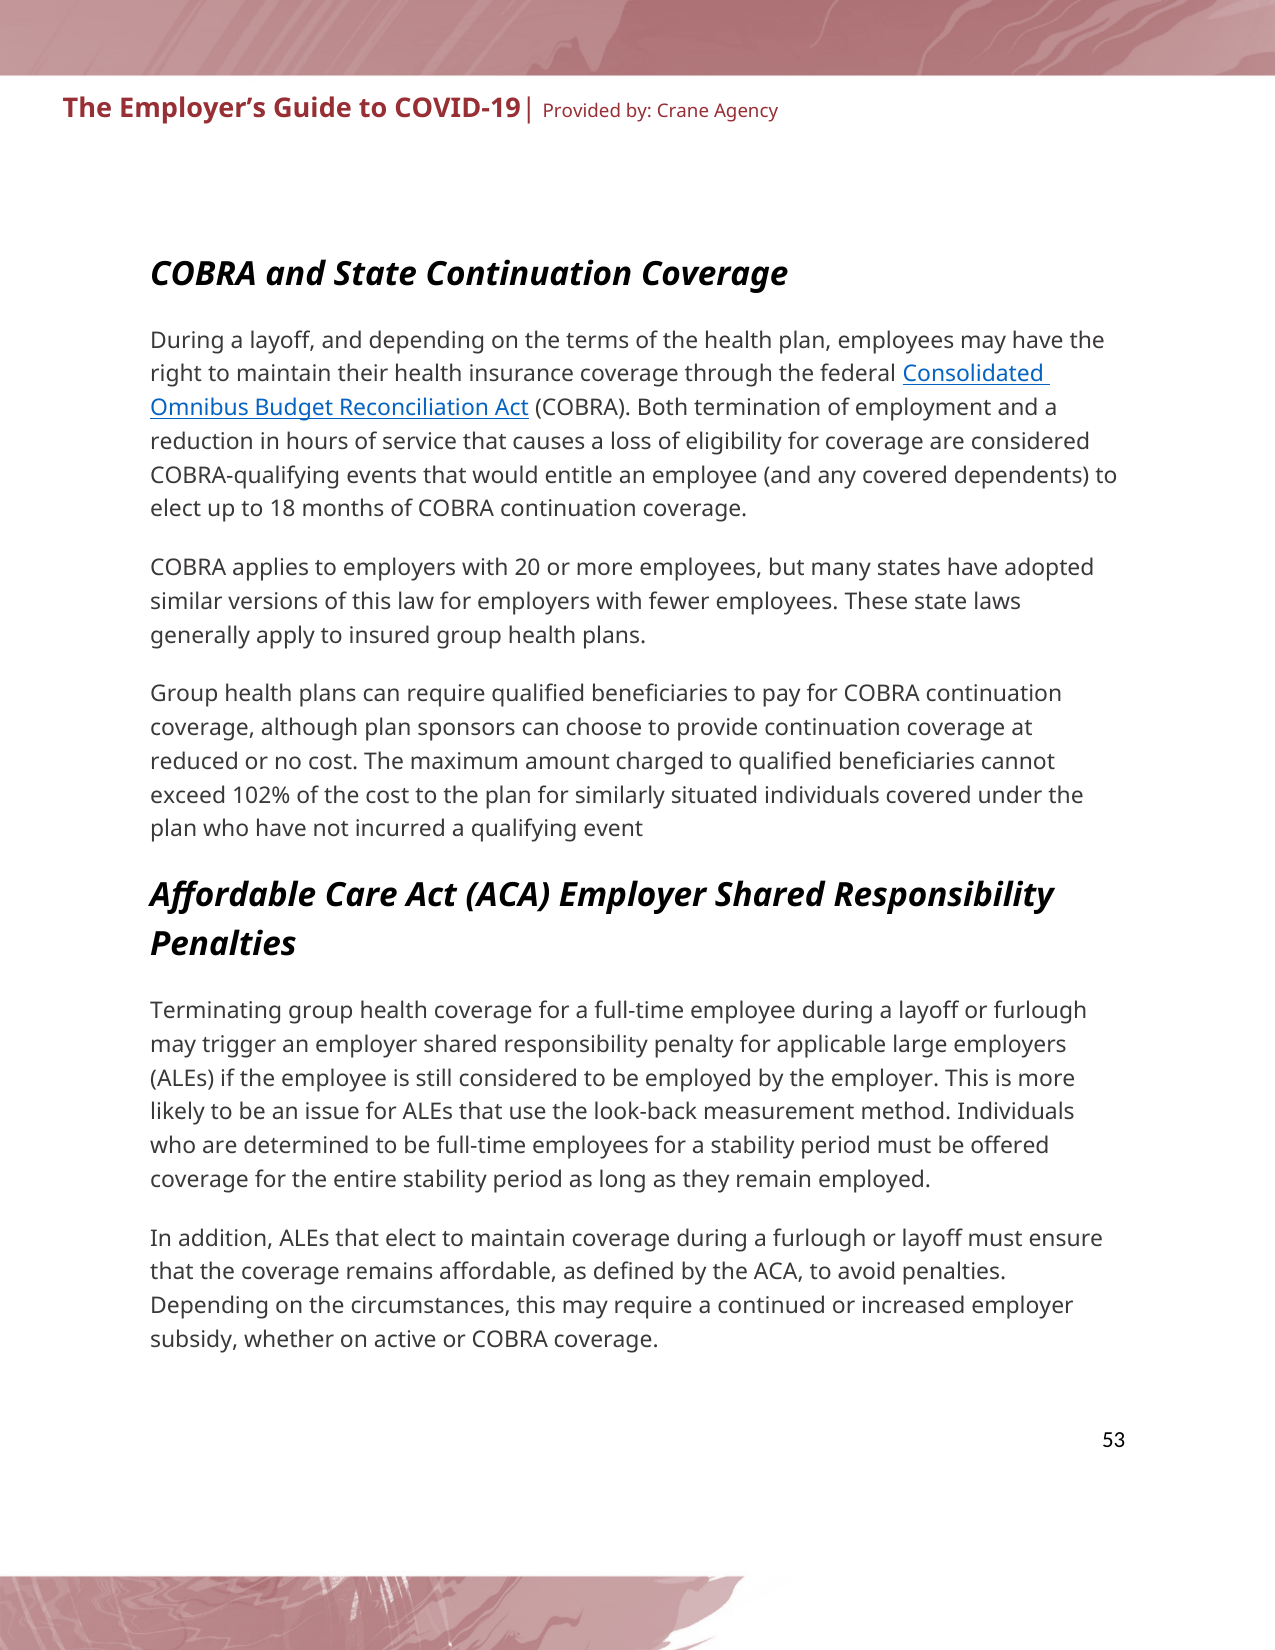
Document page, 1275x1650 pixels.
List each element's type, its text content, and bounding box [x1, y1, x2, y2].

text Group health plans can require qualified beneficiaries to pay for COBRA continuation coverage, although plan sponsors can choose to provide continuation coverage at reduced or no cost. The maximum amount charged to qualified beneficiaries cannot exceed 102% of the cost to the plan for similarly situated individuals covered under the plan who have not incurred a qualifying event [150, 677, 1125, 844]
subtitle Affordable Care Act (ACA) Employer Shared Responsibility Penalties [150, 871, 1125, 966]
text In addition, ALEs that elect to maintain coverage during a furlough or layoff must ensure that the coverage remains affordable, as defined by the ACA, to avoid penalties. Depending on the circumstances, this may require a continued or increased employer subsidy, whether on active or COBRA coverage. [150, 1222, 1125, 1354]
text Terminating group health coverage for a full-time employee during a layoff or furlough may trigger an employer shared responsibility penalty for applicable large employers (ALEs) if the employee is still considered to be employed by the employer. This is more likely to be an issue for ALEs that use the look-back measurement method. Individuals who are determined to be full-time employees for a stability period must be offered coverage for the entire stability period as long as they remain employed. [150, 994, 1125, 1194]
subtitle COBRA and State Continuation Coverage [150, 250, 1125, 295]
text COBRA applies to employers with 20 or more employees, but many states have adopted similar versions of this law for employers with fewer employees. These state laws generally apply to insured group health plans. [150, 551, 1125, 650]
text During a layoff, and depending on the terms of the health plan, employees may have the right to maintain their health insurance coverage through the federal Consolidated Omnibus Budget Reconciliation Act (COBRA). Both termination of employment and a reduction in hours of service that causes a loss of eligibility for coverage are considered COBRA-qualifying events that would entitle an employee (and any covered dependents) to elect up to 18 months of COBRA continuation coverage. [150, 324, 1125, 524]
